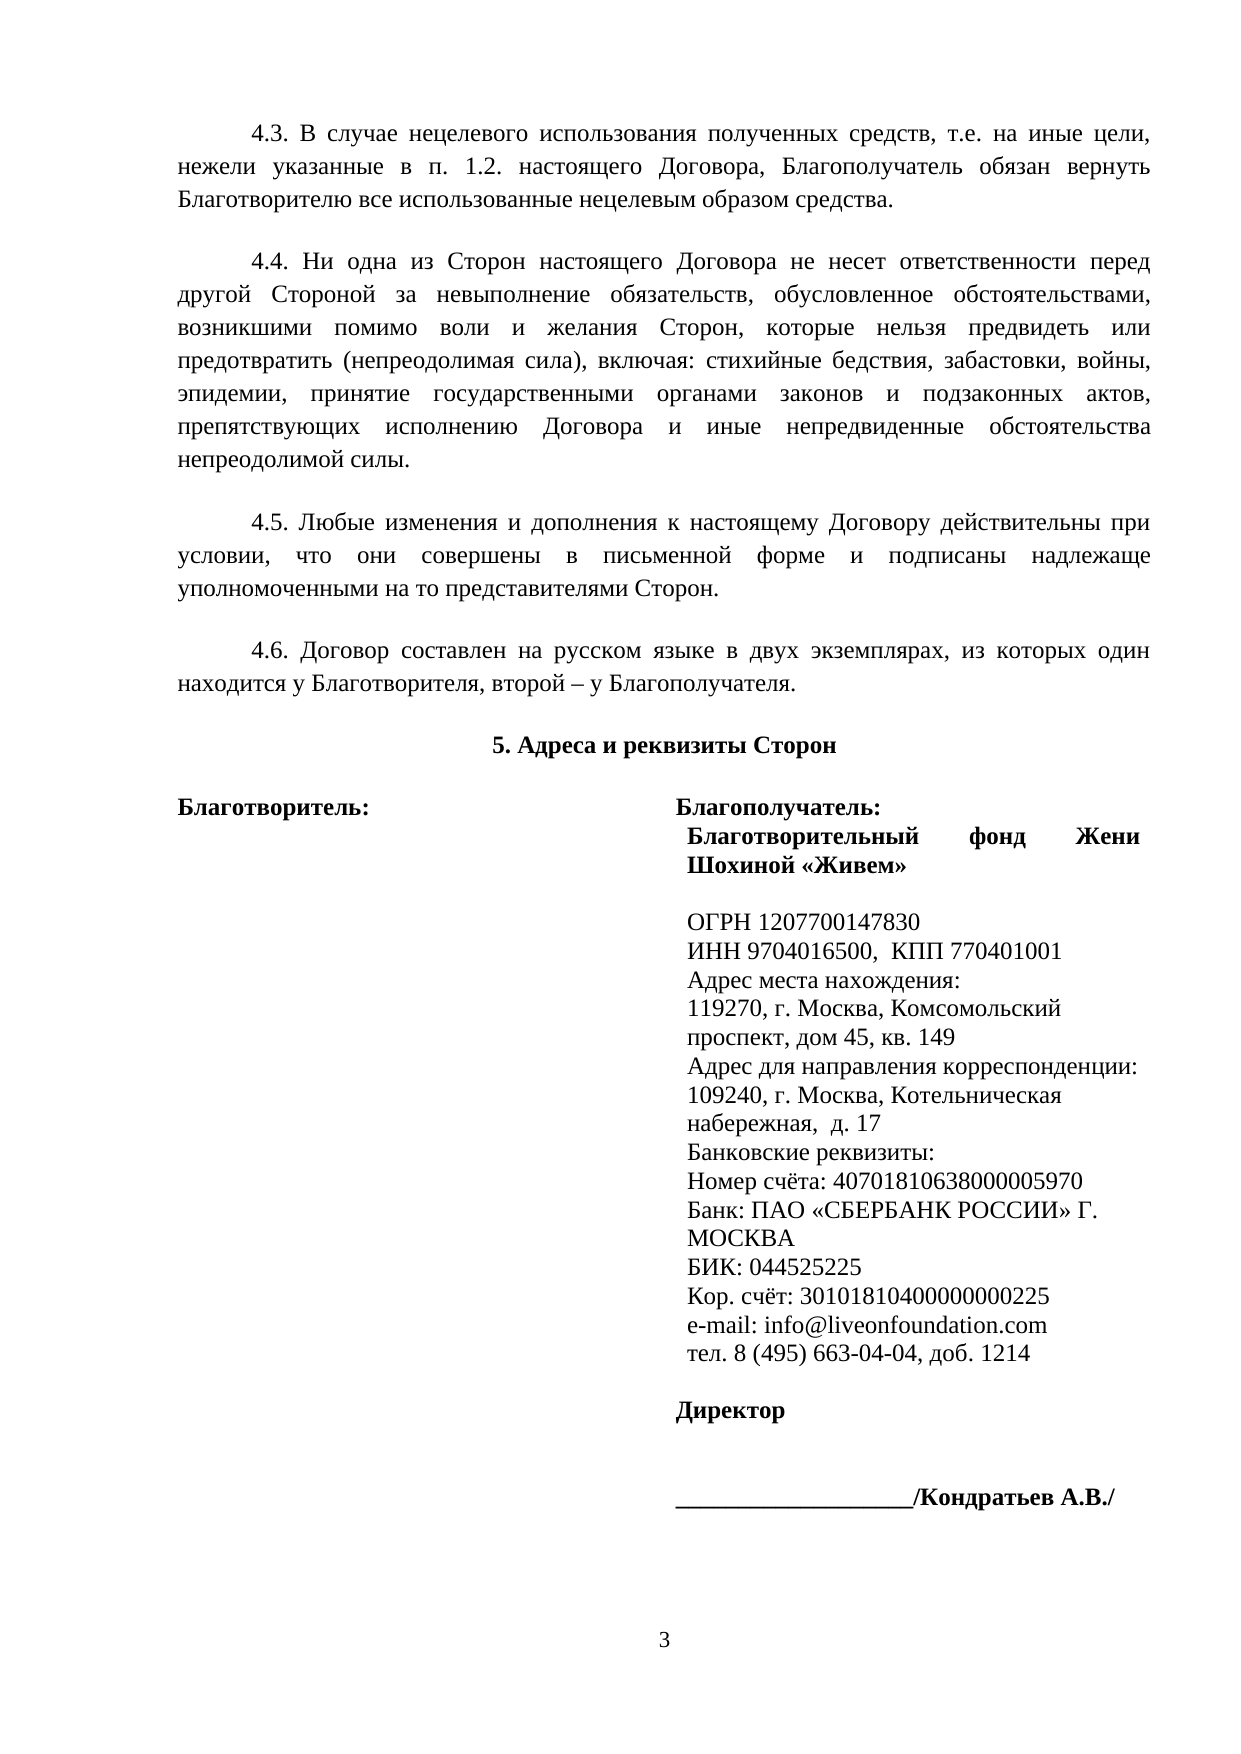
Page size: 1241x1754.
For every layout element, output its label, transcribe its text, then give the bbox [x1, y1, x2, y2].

text 4.5. Любые изменения и дополнения к настоящему Договору действительны при условии, что они совершены в письменной форме и подписаны надлежаще уполномоченными на то представителями Сторон. [177, 507, 1152, 601]
text 5. Адреса и реквизиты Сторон [177, 730, 1152, 759]
table_header Благотворитель: [166, 792, 664, 1569]
text 4.6. Договор составлен на русском языке в двух экземплярах, из которых один находится у Благотворителя, второй – у Благополучателя. [177, 635, 1152, 697]
table_header Благополучатель: Директор ___________________/Кондратьев А.В./ [664, 792, 1163, 1569]
text 4.3. В случае нецелевого использования полученных средств, т.е. на иные цели, нежели указанные в п. 1.2. настоящего Договора, Благополучатель обязан вернуть Благотворителю все использованные нецелевым образом средства. [177, 118, 1152, 213]
text 4.4. Ни одна из Сторон настоящего Договора не несет ответственности перед другой Стороной за невыполнение обязательств, обусловленное обстоятельствами, возникшими помимо воли и желания Сторон, которые нельзя предвидеть или предотвратить (непреодолимая сила), включая: стихийные бедствия, забастовки, войны, эпидемии, принятие государственными органами законов и подзаконных актов, препятствующих исполнению Договора и иные непредвиденные обстоятельства непреодолимой силы. [177, 246, 1152, 473]
